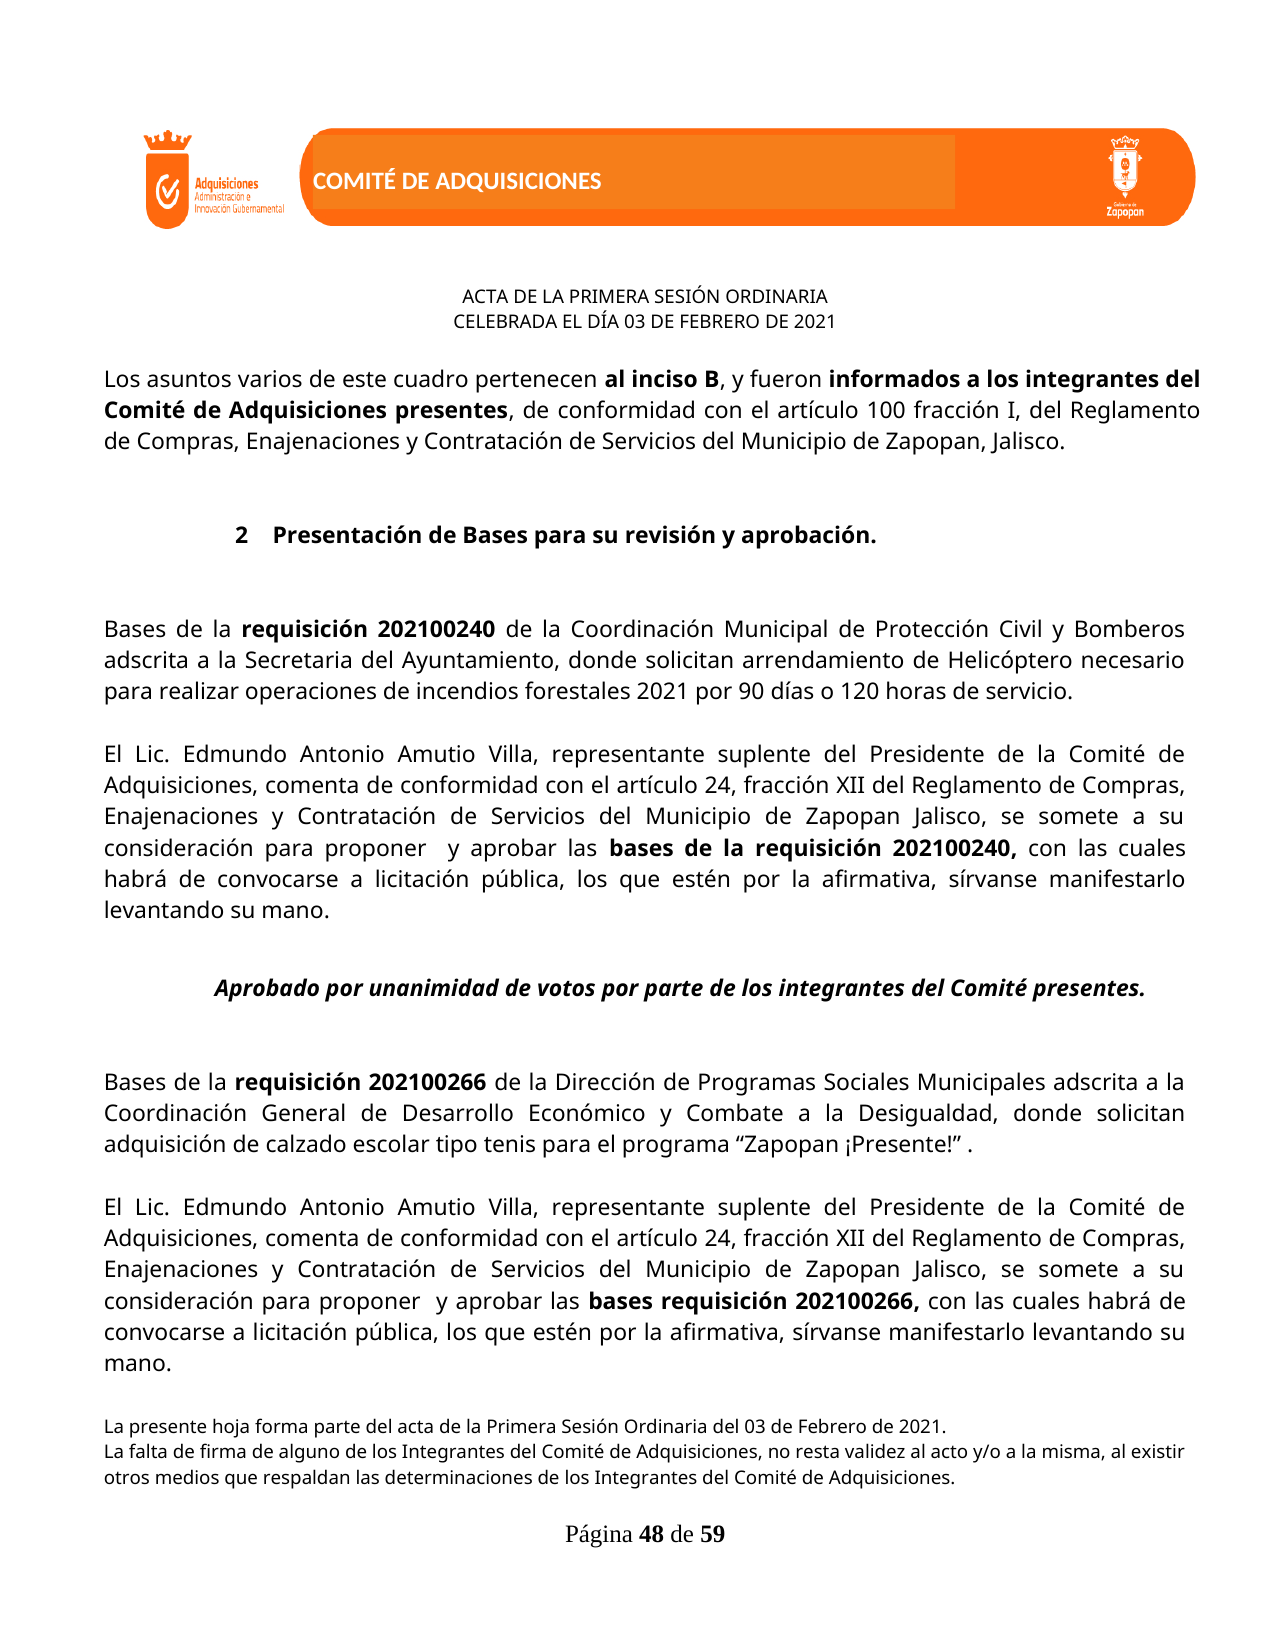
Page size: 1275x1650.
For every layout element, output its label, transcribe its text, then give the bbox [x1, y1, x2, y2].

text Aprobado por unanimidad de votos por parte de los integrantes del Comité presentes. [177, 972, 1186, 1003]
text El Lic. Edmundo Antonio Amutio Villa, representante suplente del Presidente de la Comité de Adquisiciones, comenta de conformidad con el artículo 24, fracción XII del Reglamento de Compras, Enajenaciones y Contratación de Servicios del Municipio de Zapopan Jalisco, se somete a su consideración para proponer y aprobar las bases de la requisición 202100240, con las cuales habrá de convocarse a licitación pública, los que estén por la afirmativa, sírvanse manifestarlo levantando su mano. [103, 738, 1186, 925]
picture [103, 73, 1224, 284]
text El Lic. Edmundo Antonio Amutio Villa, representante suplente del Presidente de la Comité de Adquisiciones, comenta de conformidad con el artículo 24, fracción XII del Reglamento de Compras, Enajenaciones y Contratación de Servicios del Municipio de Zapopan Jalisco, se somete a su consideración para proponer y aprobar las bases requisición 202100266, con las cuales habrá de convocarse a licitación pública, los que estén por la afirmativa, sírvanse manifestarlo levantando su mano. [103, 1191, 1186, 1378]
list Presentación de Bases para su revisión y aprobación. [235, 519, 1186, 550]
text Los asuntos varios de este cuadro pertenecen al inciso B, y fueron informados a los integrantes del Comité de Adquisiciones presentes, de conformidad con el artículo 100 fracción I, del Reglamento de Compras, Enajenaciones y Contratación de Servicios del Municipio de Zapopan, Jalisco. [103, 363, 1201, 457]
text Bases de la requisición 202100240 de la Coordinación Municipal de Protección Civil y Bomberos adscrita a la Secretaria del Ayuntamiento, donde solicitan arrendamiento de Helicóptero necesario para realizar operaciones de incendios forestales 2021 por 90 días o 120 horas de servicio. [103, 613, 1186, 707]
text Bases de la requisición 202100266 de la Dirección de Programas Sociales Municipales adscrita a la Coordinación General de Desarrollo Económico y Combate a la Desigualdad, donde solicitan adquisición de calzado escolar tipo tenis para el programa “Zapopan ¡Presente!” . [103, 1066, 1186, 1160]
